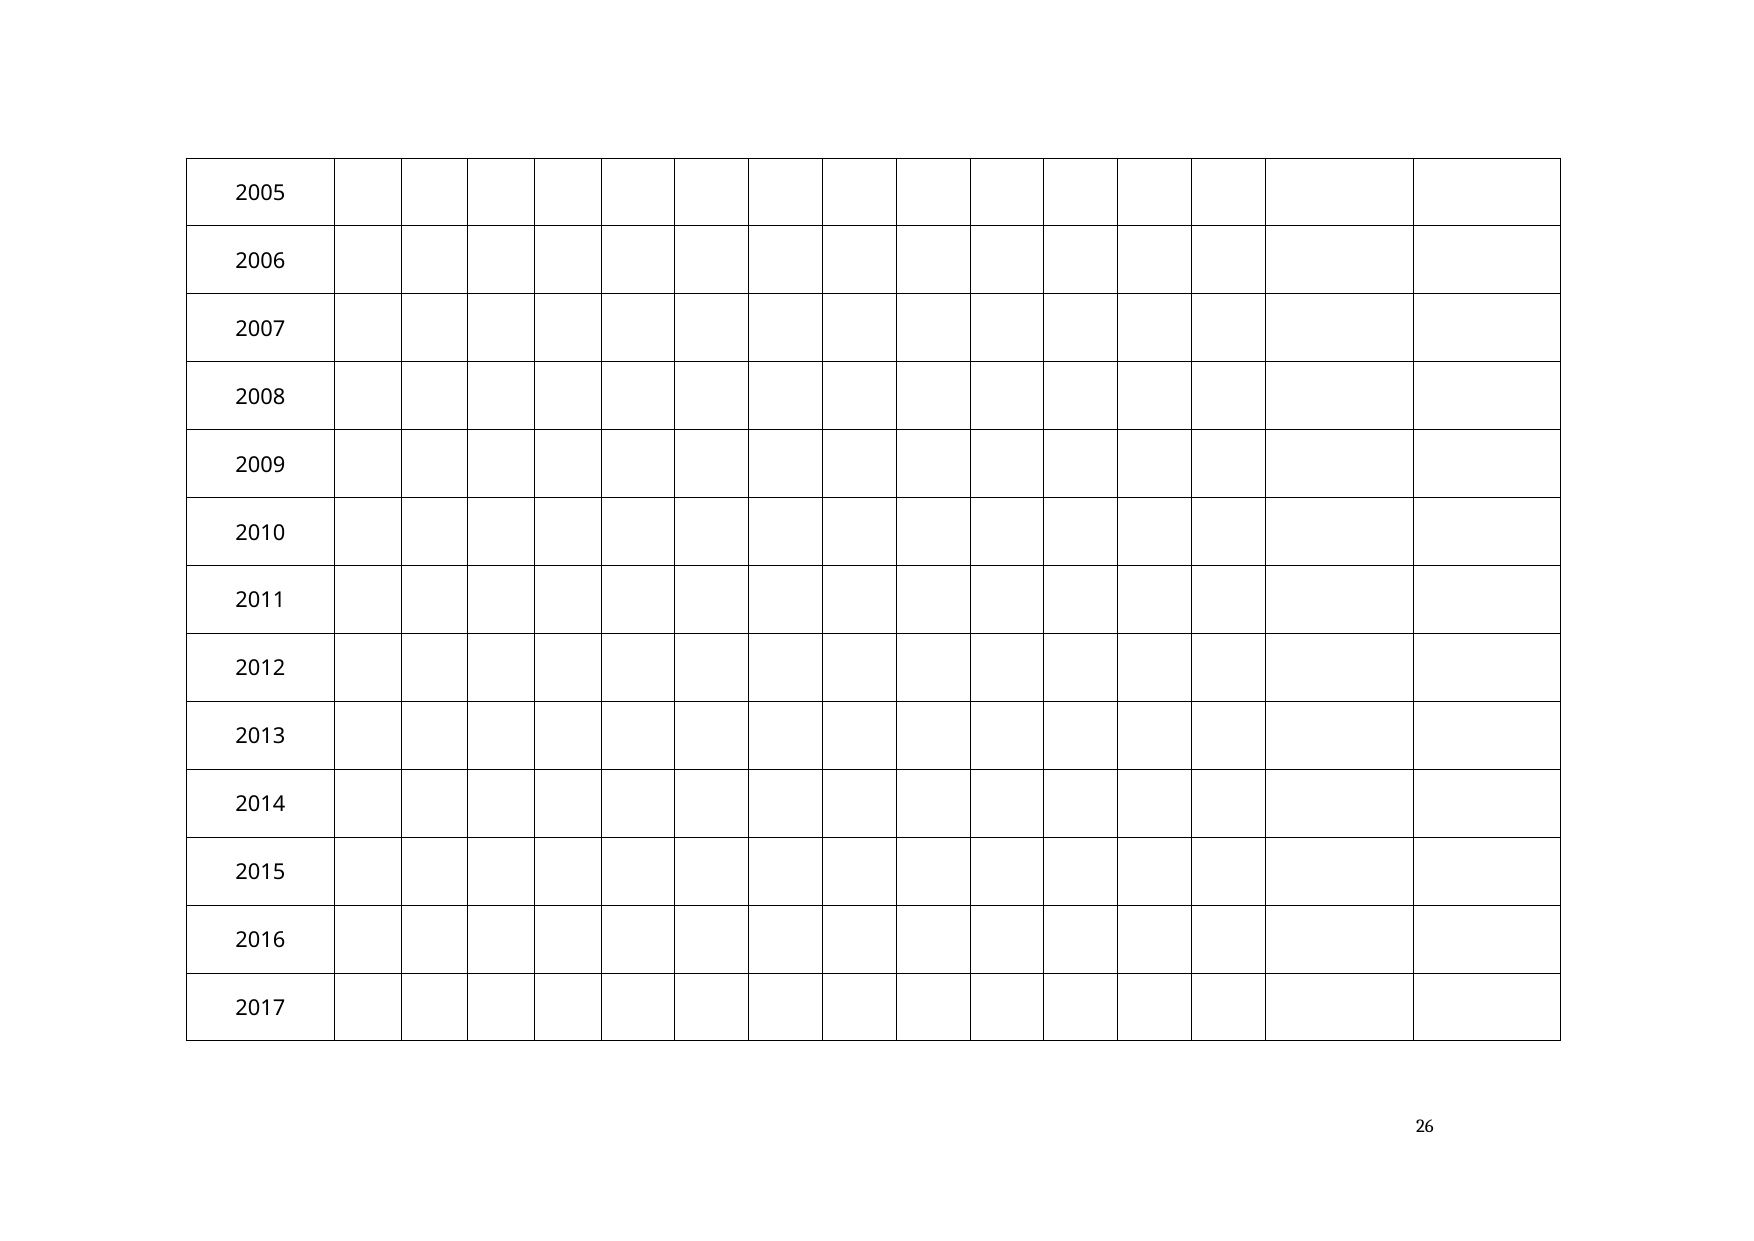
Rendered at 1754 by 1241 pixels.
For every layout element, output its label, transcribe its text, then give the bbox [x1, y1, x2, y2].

table_cell [1192, 634, 1265, 701]
table_cell [749, 159, 822, 225]
table_cell [823, 566, 896, 633]
table_cell [535, 974, 601, 1040]
table_cell [749, 566, 822, 633]
table_cell [971, 770, 1043, 837]
table_cell [971, 430, 1043, 497]
table_cell [535, 702, 601, 769]
table_cell 2011 [187, 566, 334, 633]
table_cell [535, 906, 601, 972]
table_cell [1414, 634, 1560, 701]
table_cell [402, 770, 467, 837]
table_cell [1118, 159, 1191, 225]
table_cell 2005 [187, 159, 334, 225]
table_cell [1192, 294, 1265, 361]
table_cell [1266, 362, 1413, 429]
table_cell [1192, 906, 1265, 972]
table_cell [335, 702, 401, 769]
table_cell [1266, 430, 1413, 497]
table_cell [971, 974, 1043, 1040]
table_cell [602, 634, 674, 701]
table_cell [675, 226, 748, 293]
table_cell 2017 [187, 974, 334, 1040]
table_cell [1414, 226, 1560, 293]
table_cell [402, 159, 467, 225]
table_cell [602, 838, 674, 904]
table_cell [1118, 498, 1191, 565]
table_cell [675, 362, 748, 429]
table_cell 2006 [187, 226, 334, 293]
table_cell [402, 702, 467, 769]
table_cell [602, 566, 674, 633]
table_cell [1118, 226, 1191, 293]
table_cell [468, 634, 534, 701]
table_cell [749, 498, 822, 565]
table_cell 2016 [187, 906, 334, 972]
table_cell [1192, 430, 1265, 497]
table_cell [1192, 498, 1265, 565]
table_cell [971, 294, 1043, 361]
table_cell [335, 566, 401, 633]
table_cell [1414, 770, 1560, 837]
table_cell [675, 159, 748, 225]
table_cell [1118, 770, 1191, 837]
table_cell [602, 702, 674, 769]
table_cell [402, 974, 467, 1040]
table_cell [823, 702, 896, 769]
table_cell [897, 770, 970, 837]
table_cell [468, 294, 534, 361]
table_cell [897, 702, 970, 769]
table_cell [468, 906, 534, 972]
table_cell [335, 226, 401, 293]
table_cell [335, 974, 401, 1040]
table_cell [535, 498, 601, 565]
table_cell [1044, 498, 1117, 565]
table_cell [1044, 634, 1117, 701]
table_cell [535, 430, 601, 497]
table_cell [468, 566, 534, 633]
table_cell [1118, 362, 1191, 429]
table_cell [402, 566, 467, 633]
table_cell [1266, 634, 1413, 701]
table_cell [1118, 702, 1191, 769]
table_cell [602, 159, 674, 225]
table_cell [402, 430, 467, 497]
table_cell [823, 294, 896, 361]
table_cell 2015 [187, 838, 334, 904]
table_cell [971, 702, 1043, 769]
table_cell [335, 634, 401, 701]
table_cell [675, 770, 748, 837]
table_cell [1266, 498, 1413, 565]
table_cell [402, 294, 467, 361]
table_cell [335, 838, 401, 904]
table_cell [1192, 770, 1265, 837]
table_cell [897, 430, 970, 497]
table_cell [675, 294, 748, 361]
table_cell [749, 702, 822, 769]
table_cell [823, 770, 896, 837]
table_cell 2007 [187, 294, 334, 361]
table_cell [1266, 159, 1413, 225]
table_cell [1414, 294, 1560, 361]
table_cell 2008 [187, 362, 334, 429]
table_cell [602, 294, 674, 361]
table_cell [1044, 362, 1117, 429]
table_cell [1266, 566, 1413, 633]
table_cell [749, 226, 822, 293]
table_cell [535, 226, 601, 293]
table_cell [602, 974, 674, 1040]
table_cell [1118, 566, 1191, 633]
table_cell [1118, 906, 1191, 972]
table_cell 2009 [187, 430, 334, 497]
table_cell [1192, 974, 1265, 1040]
table_cell [1044, 566, 1117, 633]
table_cell [823, 838, 896, 904]
table_cell [1414, 498, 1560, 565]
table_cell [675, 566, 748, 633]
table_cell [335, 430, 401, 497]
table_cell [1044, 159, 1117, 225]
table_cell [402, 498, 467, 565]
table_cell [675, 702, 748, 769]
table_cell [749, 634, 822, 701]
table_cell [535, 159, 601, 225]
table_cell [1044, 294, 1117, 361]
table_cell [1414, 838, 1560, 904]
table_cell [675, 430, 748, 497]
table_cell [971, 838, 1043, 904]
table_cell [823, 430, 896, 497]
table_cell [1044, 770, 1117, 837]
table_cell [675, 974, 748, 1040]
table_cell [1266, 838, 1413, 904]
table_cell [468, 430, 534, 497]
table_cell [468, 974, 534, 1040]
table_cell [1266, 294, 1413, 361]
table_cell [675, 498, 748, 565]
table_cell [1118, 430, 1191, 497]
table_cell [897, 906, 970, 972]
table_cell [1266, 770, 1413, 837]
table_cell [402, 226, 467, 293]
table_cell [1414, 906, 1560, 972]
table_cell [675, 634, 748, 701]
table_cell [468, 770, 534, 837]
table_cell [602, 906, 674, 972]
table_cell [1044, 906, 1117, 972]
table_cell [823, 498, 896, 565]
table_cell [602, 226, 674, 293]
table_cell [1192, 838, 1265, 904]
table_cell [468, 702, 534, 769]
table_cell [1118, 974, 1191, 1040]
table_cell [1044, 430, 1117, 497]
table_cell 2010 [187, 498, 334, 565]
table_cell [971, 159, 1043, 225]
table_cell [1266, 226, 1413, 293]
table_cell [897, 974, 970, 1040]
table_cell [1044, 226, 1117, 293]
table_cell [1044, 838, 1117, 904]
table_cell [335, 294, 401, 361]
table_cell [971, 906, 1043, 972]
table_cell [335, 159, 401, 225]
table_cell [1414, 566, 1560, 633]
table_cell [823, 159, 896, 225]
table_cell [1118, 634, 1191, 701]
table_cell [535, 362, 601, 429]
table_cell [675, 838, 748, 904]
table_cell [1266, 906, 1413, 972]
table_cell [335, 770, 401, 837]
table_cell [402, 838, 467, 904]
table_cell [1192, 566, 1265, 633]
table_cell [602, 770, 674, 837]
table_cell [823, 634, 896, 701]
table_cell [535, 838, 601, 904]
table_cell [1192, 159, 1265, 225]
table_cell [1044, 702, 1117, 769]
table_cell [897, 566, 970, 633]
table_cell [897, 226, 970, 293]
table_cell [1414, 974, 1560, 1040]
table_cell [402, 362, 467, 429]
table_cell [897, 294, 970, 361]
table_cell [402, 634, 467, 701]
table_cell [1414, 702, 1560, 769]
table_cell [335, 362, 401, 429]
table_cell [971, 566, 1043, 633]
table_cell 2013 [187, 702, 334, 769]
table_cell [1266, 974, 1413, 1040]
table_cell [1192, 226, 1265, 293]
table_cell [749, 770, 822, 837]
table_cell [749, 294, 822, 361]
table_cell [971, 498, 1043, 565]
table_cell [823, 906, 896, 972]
table_cell [602, 430, 674, 497]
table_cell [897, 838, 970, 904]
table_cell [1192, 362, 1265, 429]
table_cell [1266, 702, 1413, 769]
table_cell [897, 362, 970, 429]
table_cell [749, 974, 822, 1040]
table_cell [402, 906, 467, 972]
table_cell [535, 294, 601, 361]
table_cell [535, 566, 601, 633]
table_cell [535, 634, 601, 701]
table_cell [602, 498, 674, 565]
table_cell [971, 362, 1043, 429]
table_cell [468, 838, 534, 904]
table_cell [602, 362, 674, 429]
table_cell [468, 498, 534, 565]
table_cell [1192, 702, 1265, 769]
table_cell [971, 226, 1043, 293]
table_cell [335, 906, 401, 972]
table_cell 2014 [187, 770, 334, 837]
table_cell [897, 634, 970, 701]
table_cell [335, 498, 401, 565]
table_cell [468, 226, 534, 293]
table_cell [675, 906, 748, 972]
table_cell [823, 226, 896, 293]
table_cell [1414, 362, 1560, 429]
table_cell 2012 [187, 634, 334, 701]
table_cell [468, 159, 534, 225]
table_cell [1118, 294, 1191, 361]
table_cell [749, 838, 822, 904]
table_cell [749, 430, 822, 497]
table_cell [1118, 838, 1191, 904]
table_cell [1414, 159, 1560, 225]
table_cell [749, 906, 822, 972]
table_cell [1414, 430, 1560, 497]
table_cell [897, 159, 970, 225]
table_cell [823, 362, 896, 429]
table_cell [468, 362, 534, 429]
table_cell [971, 634, 1043, 701]
table_cell [823, 974, 896, 1040]
table_cell [1044, 974, 1117, 1040]
table_cell [535, 770, 601, 837]
table_cell [749, 362, 822, 429]
table_cell [897, 498, 970, 565]
